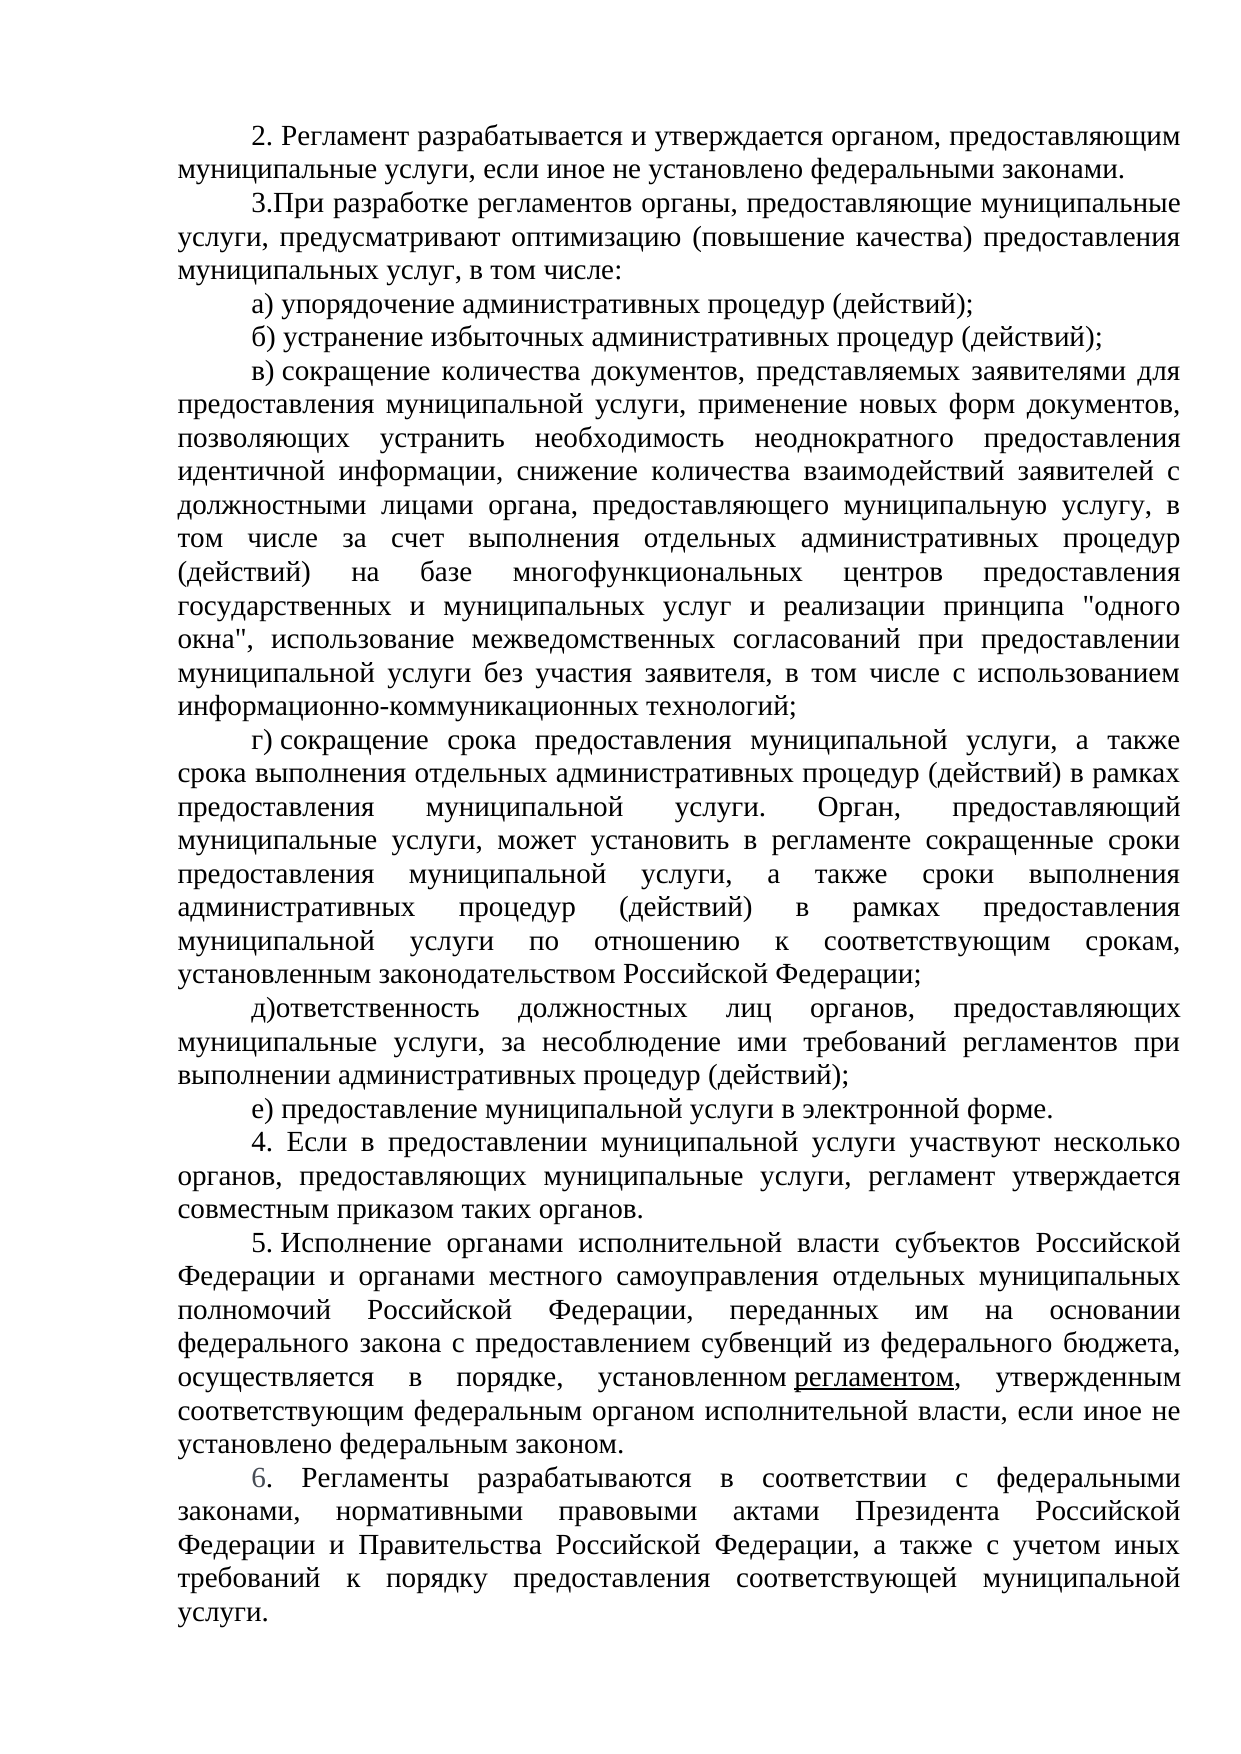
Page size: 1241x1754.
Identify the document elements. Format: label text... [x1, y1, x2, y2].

text в) сокращение количества документов, представляемых заявителями для предоставления муниципальной услуги, применение новых форм документов, позволяющих устранить необходимость неоднократного предоставления идентичной информации, снижение количества взаимодействий заявителей с должностными лицами органа, предоставляющего муниципальную услугу, в том числе за счет выполнения отдельных административных процедур (действий) на базе многофункциональных центров предоставления государственных и муниципальных услуг и реализации принципа "одного окна", использование межведомственных согласований при предоставлении муниципальной услуги без участия заявителя, в том числе с использованием информационно-коммуникационных технологий; [177, 353, 1181, 722]
text 2. Регламент разрабатывается и утверждается органом, предоставляющим муниципальные услуги, если иное не установлено федеральными законами. [177, 118, 1181, 185]
text 4. Если в предоставлении муниципальной услуги участвуют несколько органов, предоставляющих муниципальные услуги, регламент утверждается совместным приказом таких органов. [177, 1124, 1181, 1225]
text 5. Исполнение органами исполнительной власти субъектов Российской Федерации и органами местного самоуправления отдельных муниципальных полномочий Российской Федерации, переданных им на основании федерального закона с предоставлением субвенций из федерального бюджета, осуществляется в порядке, установленном регламентом, утвержденным соответствующим федеральным органом исполнительной власти, если иное не установлено федеральным законом. [177, 1225, 1181, 1460]
text 6. Регламенты разрабатываются в соответствии с федеральными законами, нормативными правовыми актами Президента Российской Федерации и Правительства Российской Федерации, а также с учетом иных требований к порядку предоставления соответствующей муниципальной услуги. [177, 1460, 1181, 1627]
text б) устранение избыточных административных процедур (действий); [177, 319, 1181, 353]
text г) сокращение срока предоставления муниципальной услуги, а также срока выполнения отдельных административных процедур (действий) в рамках предоставления муниципальной услуги. Орган, предоставляющий муниципальные услуги, может установить в регламенте сокращенные сроки предоставления муниципальной услуги, а также сроки выполнения административных процедур (действий) в рамках предоставления муниципальной услуги по отношению к соответствующим срокам, установленным законодательством Российской Федерации; [177, 722, 1181, 990]
text д)ответственность должностных лиц органов, предоставляющих муниципальные услуги, за несоблюдение ими требований регламентов при выполнении административных процедур (действий); [177, 990, 1181, 1091]
text а) упорядочение административных процедур (действий); [177, 286, 1181, 319]
text е) предоставление муниципальной услуги в электронной форме. [177, 1091, 1181, 1124]
text 3.При разработке регламентов органы, предоставляющие муниципальные услуги, предусматривают оптимизацию (повышение качества) предоставления муниципальных услуг, в том числе: [177, 185, 1181, 286]
